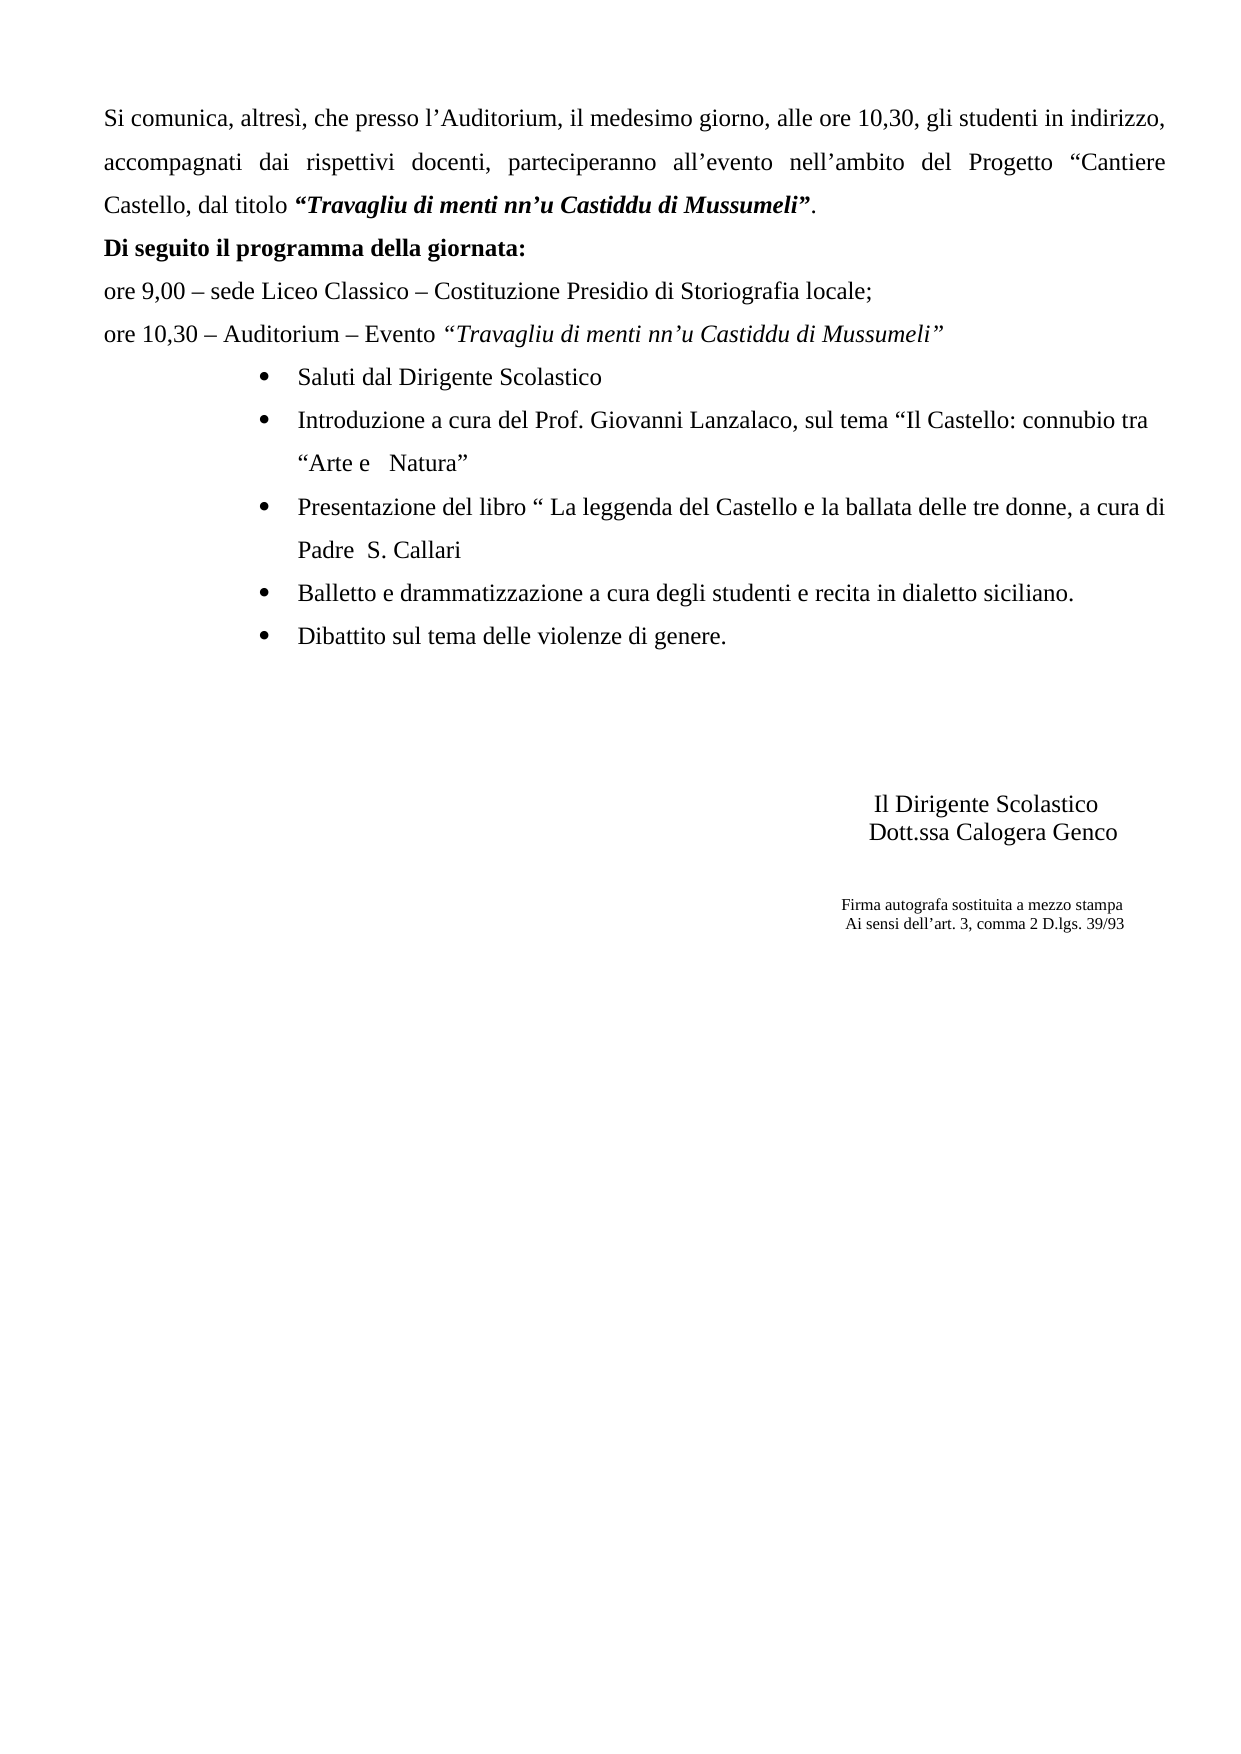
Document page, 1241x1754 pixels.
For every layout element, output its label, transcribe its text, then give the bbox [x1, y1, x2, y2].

list Dibattito sul tema delle violenze di genere. [260, 621, 1166, 650]
text ore 9,00 – sede Liceo Classico – Costituzione Presidio di Storiografia locale; [103, 276, 1166, 305]
text Il Dirigente Scolastico [103, 789, 1166, 817]
text ore 10,30 – Auditorium – Evento “Travagliu di menti nn’u Castiddu di Mussumeli” [103, 319, 1166, 348]
text Si comunica, altresì, che presso l’Auditorium, il medesimo giorno, alle ore 10,30, gli studenti in indirizzo, accompagnati dai rispettivi docenti, parteciperanno all’evento nell’ambito del Progetto “Cantiere Castello, dal titolo “Travagliu di menti nn’u Castiddu di Mussumeli”. [103, 103, 1166, 218]
text Di seguito il programma della giornata: [103, 233, 1166, 262]
list Balletto e drammatizzazione a cura degli studenti e recita in dialetto siciliano. [260, 578, 1166, 607]
text Ai sensi dell’art. 3, comma 2 D.lgs. 39/93 [103, 913, 1166, 933]
text Dott.ssa Calogera Genco [103, 817, 1166, 846]
text Firma autografa sostituita a mezzo stampa [103, 894, 1166, 913]
list Saluti dal Dirigente Scolastico [260, 362, 1166, 391]
list Presentazione del libro “ La leggenda del Castello e la ballata delle tre donne, a cura di Padre S. Callari [260, 492, 1166, 563]
list Introduzione a cura del Prof. Giovanni Lanzalaco, sul tema “Il Castello: connubio tra “Arte e Natura” [260, 405, 1166, 477]
